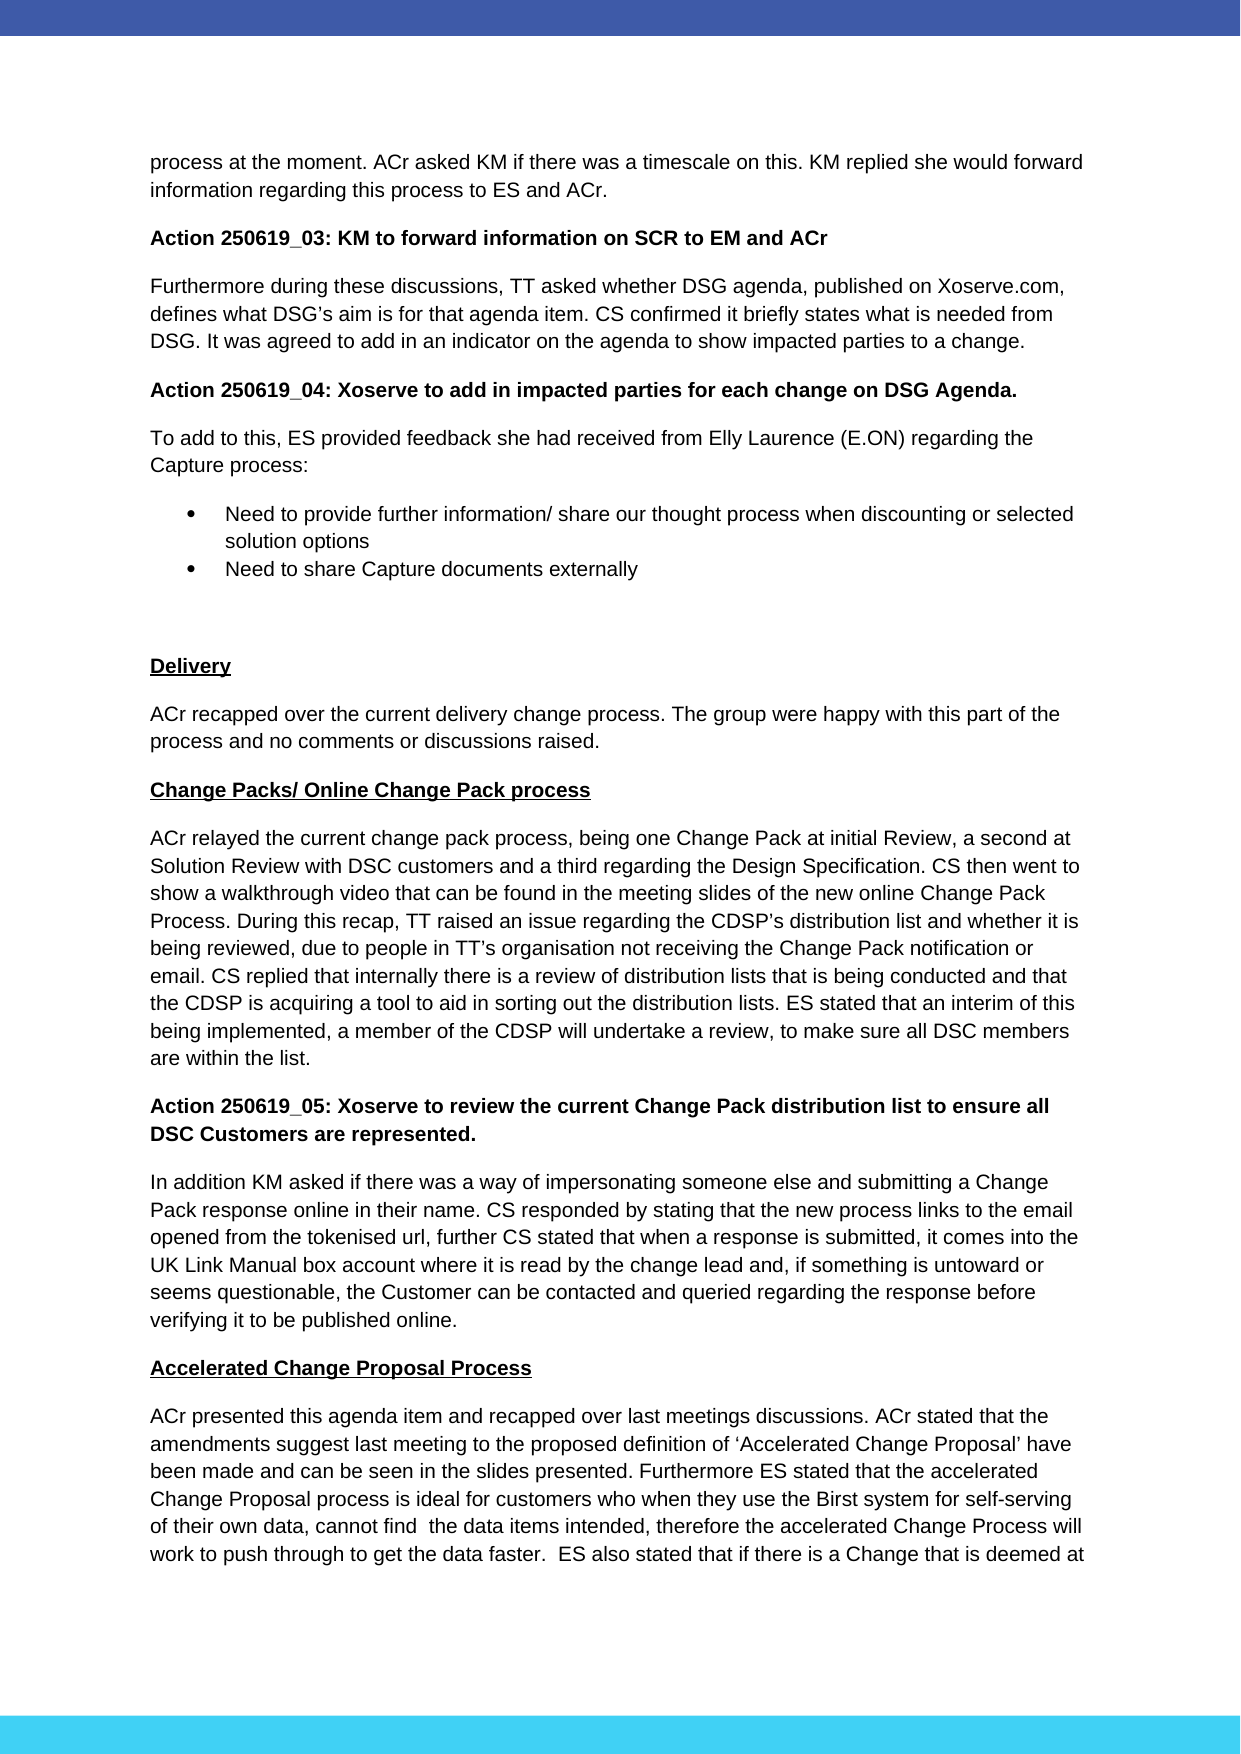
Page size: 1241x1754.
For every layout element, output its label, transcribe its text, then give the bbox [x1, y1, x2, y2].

text ACr recapped over the current delivery change process. The group were happy with this part of the process and no comments or discussions raised. [150, 702, 1090, 753]
text Action 250619_04: Xoserve to add in impacted parties for each change on DSG Agenda. [150, 377, 1090, 401]
text ACr relayed the current change pack process, being one Change Pack at initial Review, a second at Solution Review with DSC customers and a third regarding the Design Specification. CS then went to show a walkthrough video that can be found in the meeting slides of the new online Change Pack Process. During this recap, TT raised an issue regarding the CDSP’s distribution list and whether it is being reviewed, due to people in TT’s organisation not receiving the Change Pack notification or email. CS replied that internally there is a review of distribution lists that is being conducted and that the CDSP is acquiring a tool to aid in sorting out the distribution lists. ES stated that an interim of this being implemented, a member of the CDSP will undertake a review, to make sure all DSC members are within the list. [150, 826, 1090, 1070]
list Need to share Capture documents externally [187, 557, 1090, 581]
text To add to this, ES provided feedback she had received from Elly Laurence (E.ON) regarding the Capture process: [150, 426, 1090, 477]
text Action 250619_03: KM to forward information on SCR to EM and ACr [150, 226, 1090, 250]
text Delivery [150, 653, 1090, 677]
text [150, 1404, 1090, 1566]
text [150, 150, 1090, 201]
text Furthermore during these discussions, TT asked whether DSG agenda, published on Xoserve.com, defines what DSG’s aim is for that agenda item. CS confirmed it briefly states what is needed from DSG. It was agreed to add in an indicator on the agenda to show impacted parties to a change. [150, 274, 1090, 353]
text Change Packs/ Online Change Pack process [150, 778, 1090, 802]
text Action 250619_05: Xoserve to review the current Change Pack distribution list to ensure all DSC Customers are represented. [150, 1094, 1090, 1146]
text Accelerated Change Proposal Process [150, 1356, 1090, 1380]
text In addition KM asked if there was a way of impersonating someone else and submitting a Change Pack response online in their name. CS responded by stating that the new process links to the email opened from the tokenised url, further CS stated that when a response is submitted, it comes into the UK Link Manual box account where it is read by the change lead and, if something is untoward or seems questionable, the Customer can be contacted and queried regarding the response before verifying it to be published online. [150, 1170, 1090, 1332]
list Need to provide further information/ share our thought process when discounting or selected solution options [187, 502, 1090, 553]
